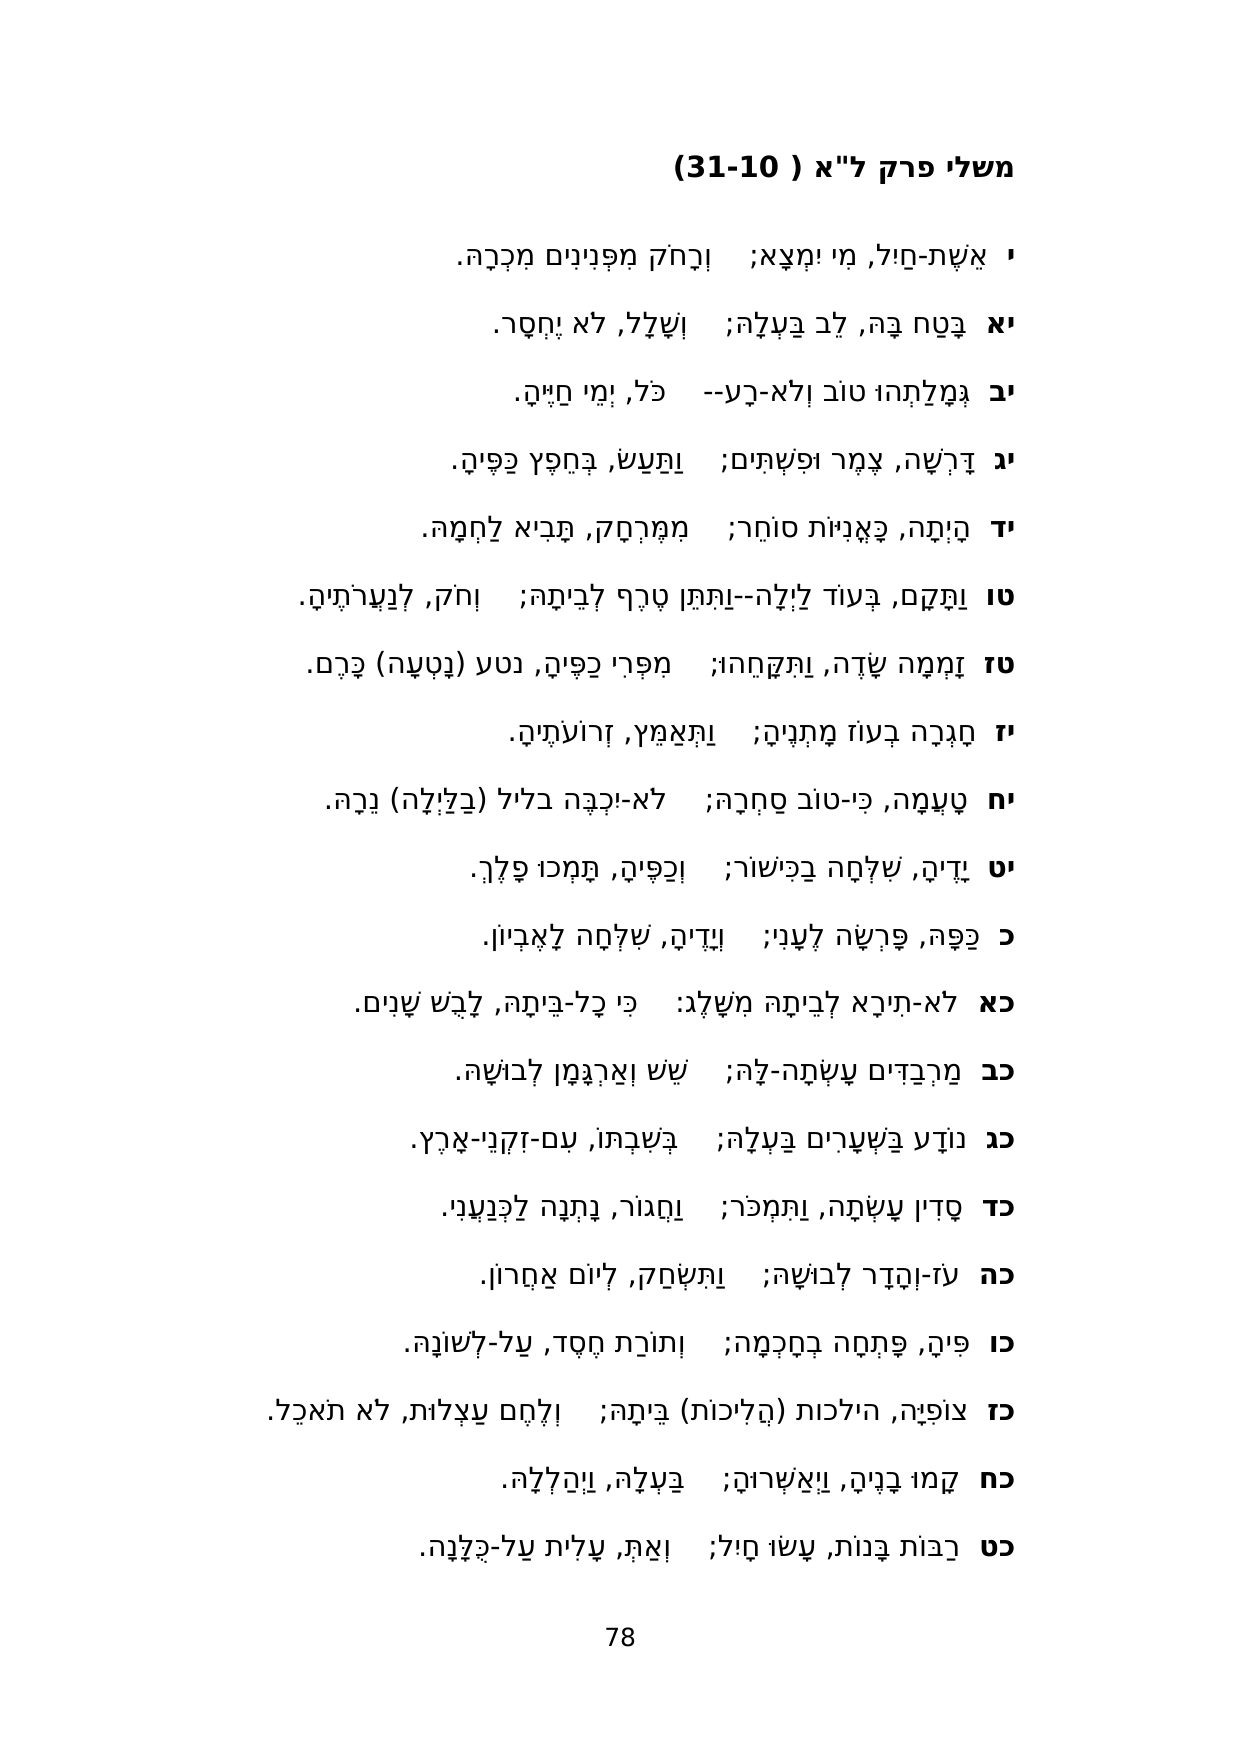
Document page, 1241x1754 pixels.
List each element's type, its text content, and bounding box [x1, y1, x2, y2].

text משלי פרק ל"א ( 31-10) [187, 150, 1015, 184]
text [187, 239, 1015, 1563]
